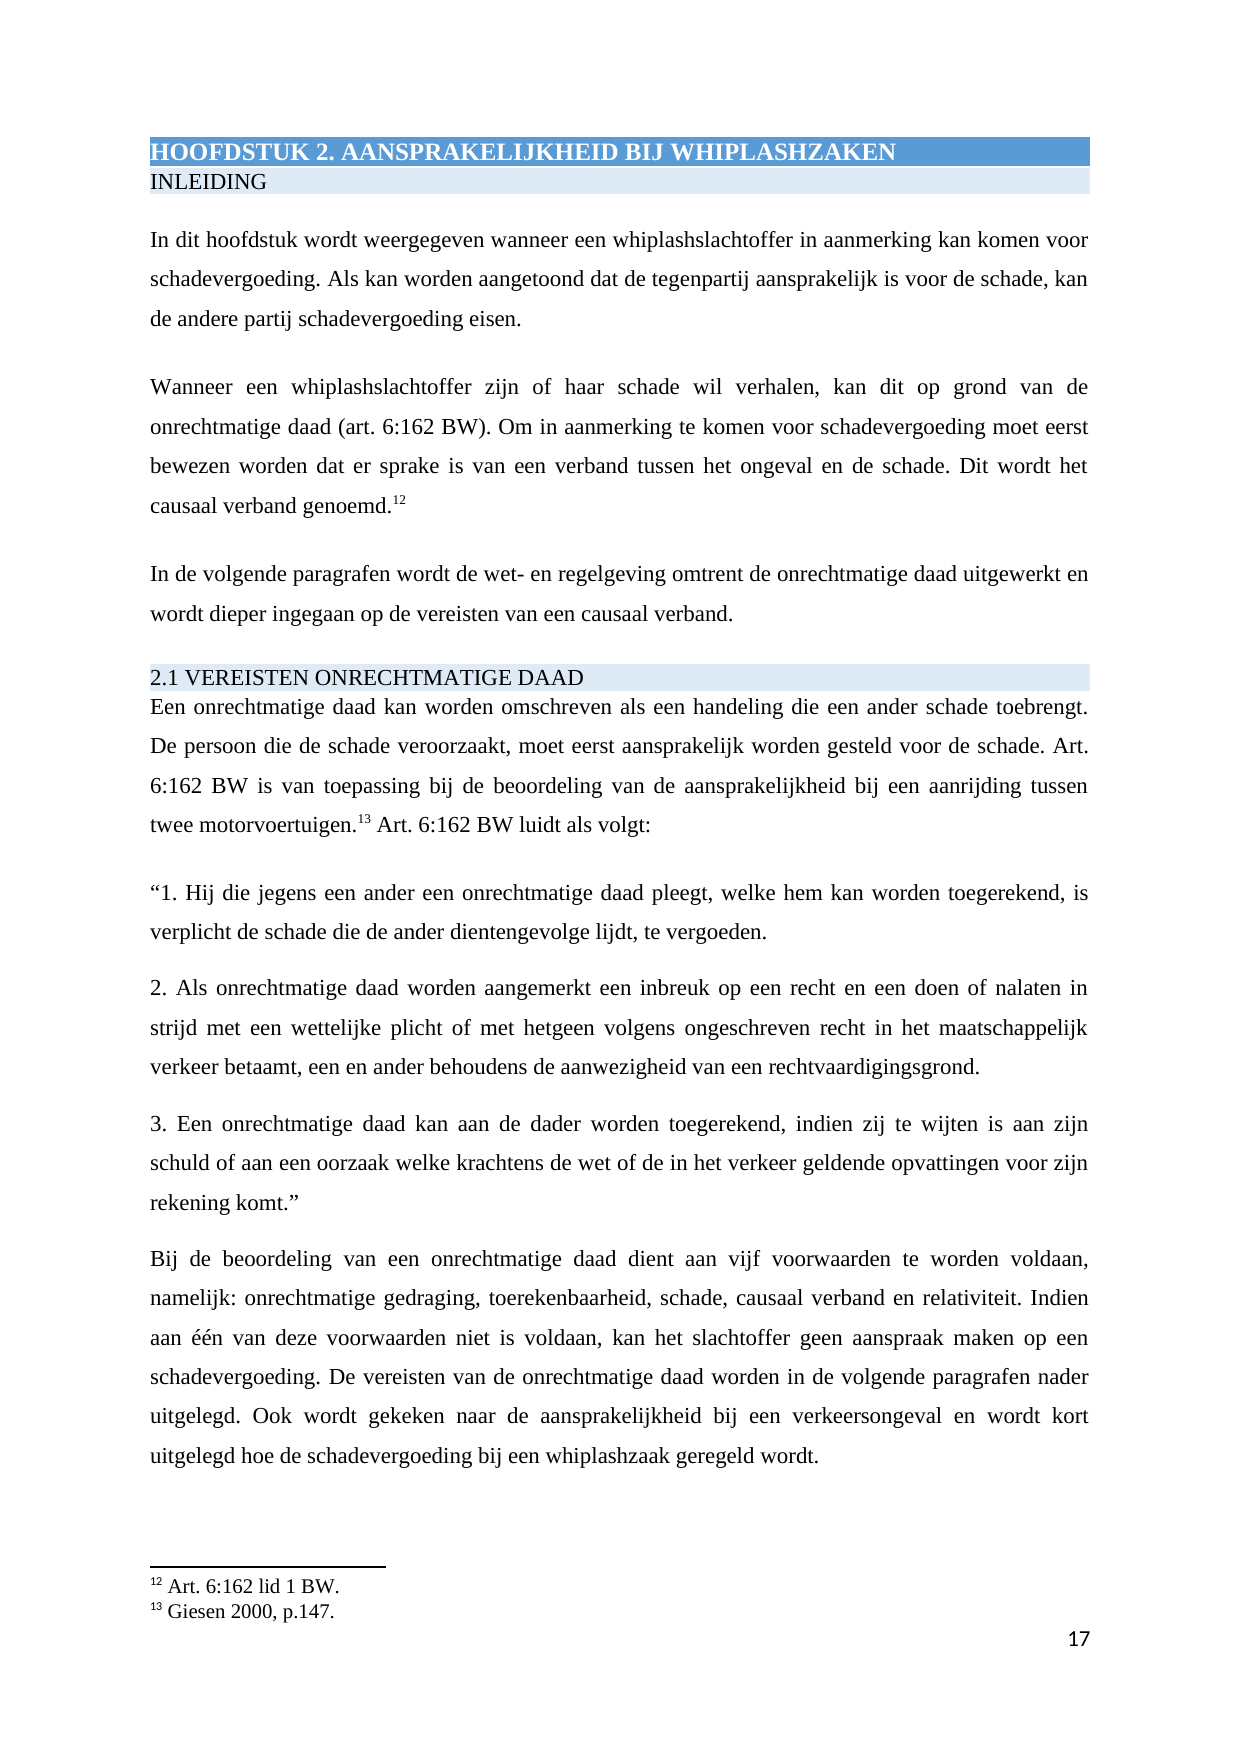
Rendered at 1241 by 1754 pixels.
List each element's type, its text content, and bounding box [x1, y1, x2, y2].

text Een onrechtmatige daad kan worden omschreven als een handeling die een ander schade toebrengt. De persoon die de schade veroorzaakt, moet eerst aansprakelijk worden gesteld voor de schade. Art. 6:162 BW is van toepassing bij de beoordeling van de aansprakelijkheid bij een aanrijding tussen twee motorvoertuigen. Art. 6:162 BW luidt als volgt: [150, 693, 1090, 838]
text 3. Een onrechtmatige daad kan aan de dader worden toegerekend, indien zij te wijten is aan zijn schuld of aan een oorzaak welke krachtens de wet of de in het verkeer geldende opvattingen voor zijn rekening komt.” [150, 1109, 1090, 1215]
text Bij de beoordeling van een onrechtmatige daad dient aan vijf voorwaarden te worden voldaan, namelijk: onrechtmatige gedraging, toerekenbaarheid, schade, causaal verband en relativiteit. Indien aan één van deze voorwaarden niet is voldaan, kan het slachtoffer geen aanspraak maken op een schadevergoeding. De vereisten van de onrechtmatige daad worden in de volgende paragrafen nader uitgelegd. Ook wordt gekeken naar de aansprakelijkheid bij een verkeersongeval en wordt kort uitgelegd hoe de schadevergoeding bij een whiplashzaak geregeld wordt. [150, 1245, 1090, 1468]
text Wanneer een whiplashslachtoffer zijn of haar schade wil verhalen, kan dit op grond van de onrechtmatige daad (art. 6:162 BW). Om in aanmerking te komen voor schadevergoeding moet eerst bewezen worden dat er sprake is van een verband tussen het ongeval en de schade. Dit wordt het causaal verband genoemd. [150, 373, 1090, 518]
subtitle HOOFDSTUK 2. AANSPRAKELIJKHEID BIJ WHIPLASHZAKEN [150, 137, 1090, 166]
text INLEIDING [150, 168, 1090, 194]
text “1. Hij die jegens een ander een onrechtmatige daad pleegt, welke hem kan worden toegerekend, is verplicht de schade die de ander dientengevolge lijdt, te vergoeden. [150, 879, 1090, 945]
subtitle 2.1 VEREISTEN ONRECHTMATIGE DAAD [150, 664, 1090, 691]
text In dit hoofdstuk wordt weergegeven wanneer een whiplashslachtoffer in aanmerking kan komen voor schadevergoeding. Als kan worden aangetoond dat de tegenpartij aansprakelijk is voor de schade, kan de andere partij schadevergoeding eisen. [150, 226, 1090, 331]
text In de volgende paragrafen wordt de wet- en regelgeving omtrent de onrechtmatige daad uitgewerkt en wordt dieper ingegaan op de vereisten van een causaal verband. [150, 561, 1090, 626]
text 2. Als onrechtmatige daad worden aangemerkt een inbreuk op een recht en een doen of nalaten in strijd met een wettelijke plicht of met hetgeen volgens ongeschreven recht in het maatschappelijk verkeer betaamt, een en ander behoudens de aanwezigheid van een rechtvaardigingsgrond. [150, 974, 1090, 1080]
